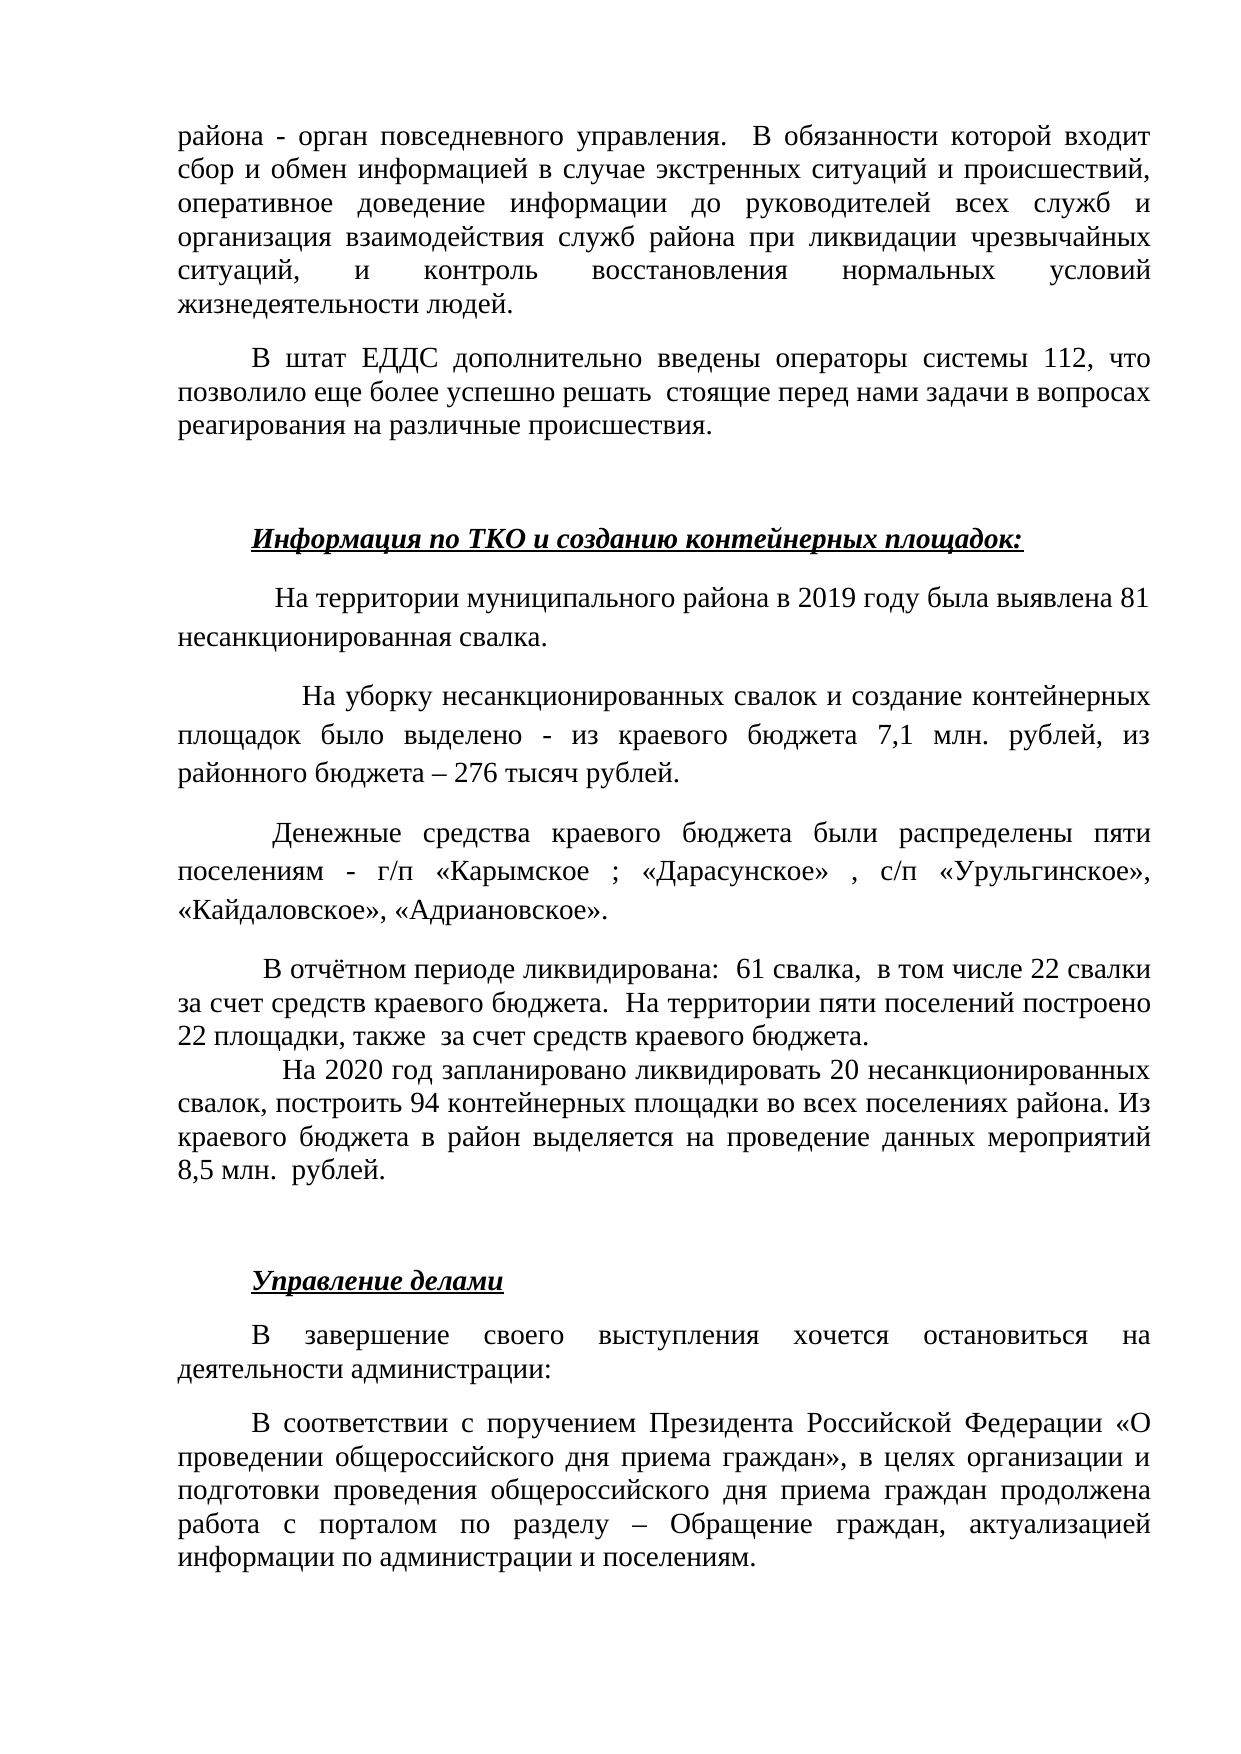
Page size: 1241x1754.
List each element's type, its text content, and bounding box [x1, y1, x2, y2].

text В штат ЕДДС дополнительно введены операторы системы 112, что позволило еще более успешно решать стоящие перед нами задачи в вопросах реагирования на различные происшествия. [177, 340, 1152, 441]
text В соответствии с поручением Президента Российской Федерации «О проведении общероссийского дня приема граждан», в целях организации и подготовки проведения общероссийского дня приема граждан продолжена работа с порталом по разделу – Обращение граждан, актуализацией информации по администрации и поселениям. [177, 1405, 1152, 1573]
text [177, 118, 1152, 319]
list В отчётном периоде ликвидирована: 61 свалка, в том числе 22 свалки за счет средств краевого бюджета. На территории пяти поселений построено 22 площадки, также за счет средств краевого бюджета. [177, 951, 1152, 1052]
text В завершение своего выступления хочется остановиться на деятельности администрации: [177, 1317, 1152, 1384]
text На территории муниципального района в 2019 году была выявлена 81 несанкционированная свалка. [177, 580, 1152, 652]
text Информация по ТКО и созданию контейнерных площадок: [177, 521, 1152, 554]
text На уборку несанкционированных свалок и создание контейнерных площадок было выделено - из краевого бюджета 7,1 млн. рублей, из районного бюджета – 276 тысяч рублей. [177, 678, 1152, 789]
text Денежные средства краевого бюджета были распределены пяти поселениям - г/п «Карымское ; «Дарасунское» , с/п «Урульгинское», «Кайдаловское», «Адриановское». [177, 815, 1152, 925]
list На 2020 год запланировано ликвидировать 20 несанкционированных свалок, построить 94 контейнерных площадки во всех поселениях района. Из краевого бюджета в район выделяется на проведение данных мероприятий 8,5 млн. рублей. [177, 1052, 1152, 1186]
text Управление делами [177, 1263, 1152, 1296]
